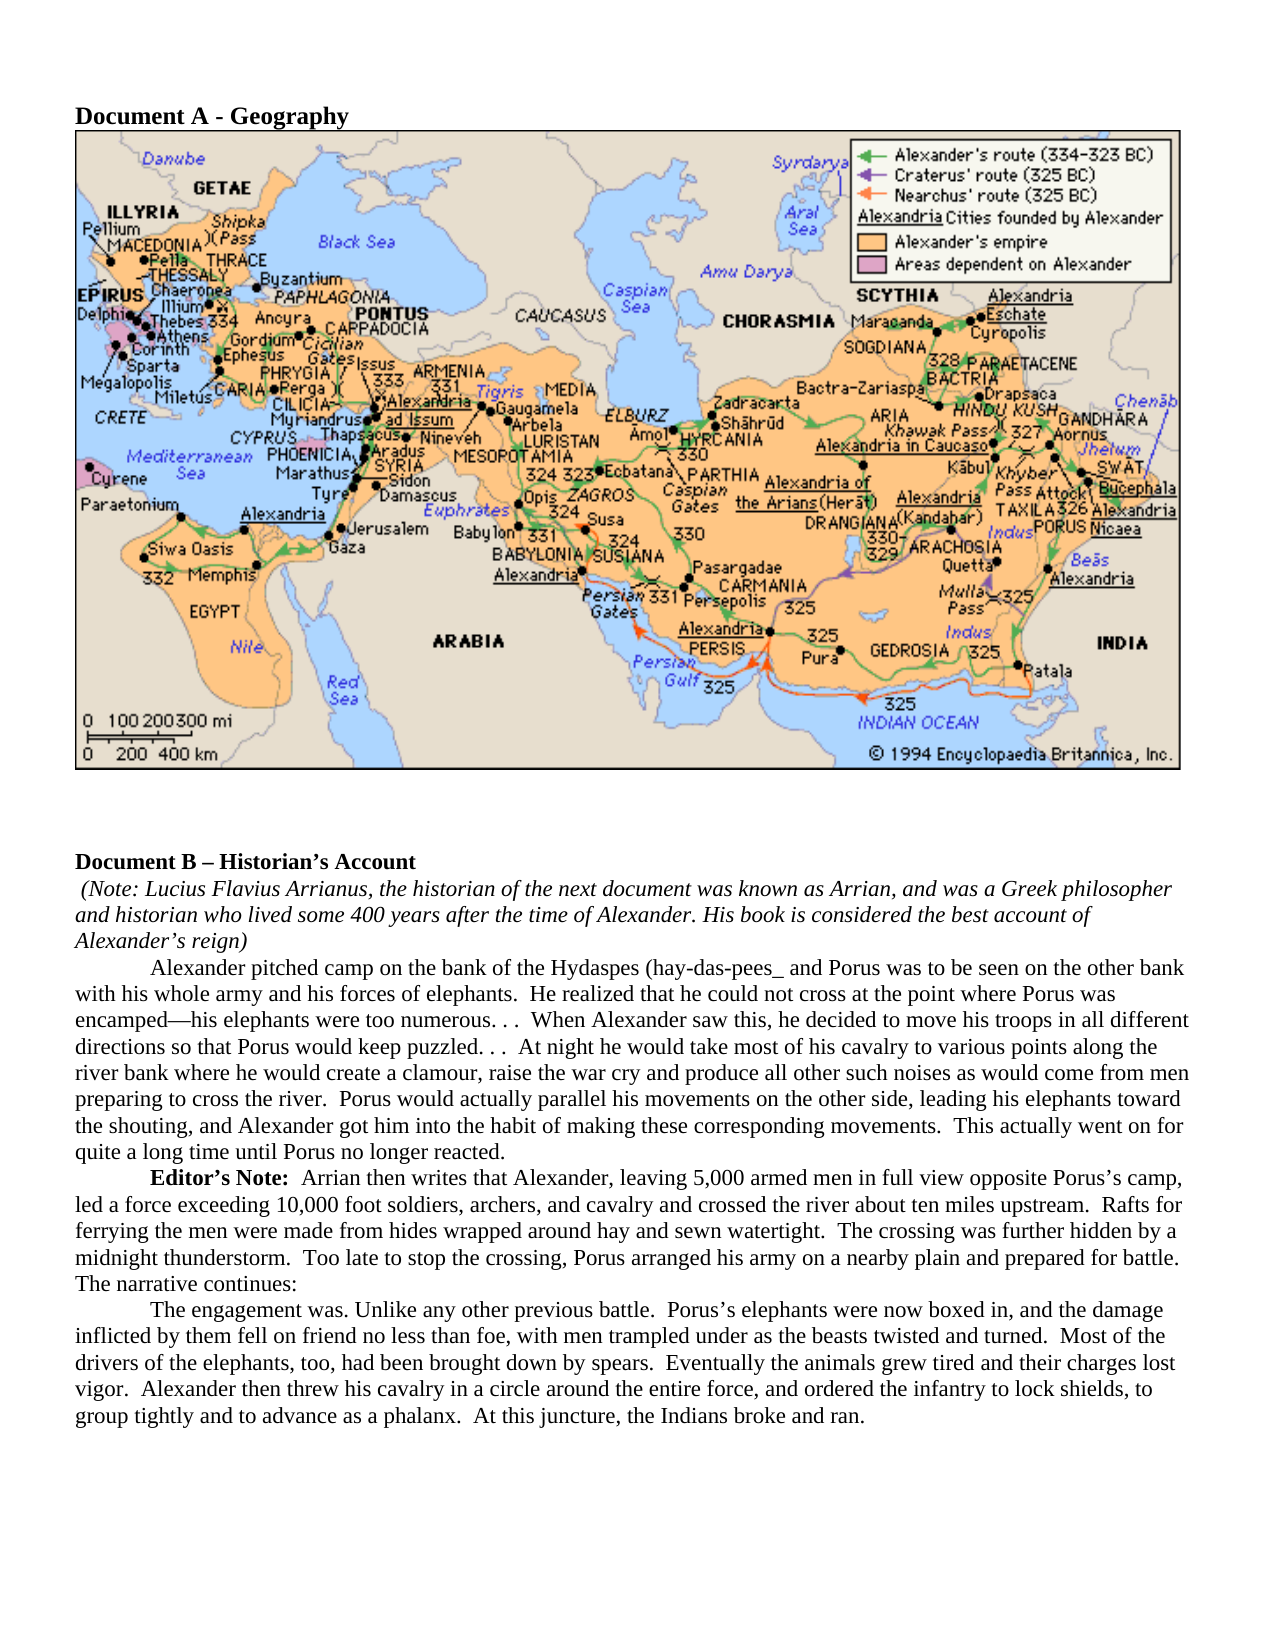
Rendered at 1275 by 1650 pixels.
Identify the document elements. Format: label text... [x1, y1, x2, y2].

text Editor’s Note: Arrian then writes that Alexander, leaving 5,000 armed men in full view opposite Porus’s camp, led a force exceeding 10,000 foot soldiers, archers, and cavalry and crossed the river about ten miles upstream. Rafts for ferrying the men were made from hides wrapped around hay and sewn watertight. The crossing was further hidden by a midnight thunderstorm. Too late to stop the crossing, Porus arranged his army on a nearby plain and prepared for battle. The narrative continues: [75, 1164, 1200, 1296]
picture [75, 130, 1181, 770]
text Document A - Geography [75, 101, 1200, 130]
text Alexander pitched camp on the bank of the Hydaspes (hay-das-pees_ and Porus was to be seen on the other bank with his whole army and his forces of elephants. He realized that he could not cross at the point where Porus was encamped—his elephants were too numerous. . . When Alexander saw this, he decided to move his troops in all different directions so that Porus would keep puzzled. . . At night he would take most of his cavalry to various points along the river bank where he would create a clamour, raise the war cry and produce all other such noises as would come from men preparing to cross the river. Porus would actually parallel his movements on the other side, leading his elephants toward the shouting, and Alexander got him into the habit of making these corresponding movements. This actually went on for quite a long time until Porus no longer reacted. [75, 954, 1200, 1164]
text The engagement was. Unlike any other previous battle. Porus’s elephants were now boxed in, and the damage inflicted by them fell on friend no less than foe, with men trampled under as the beasts twisted and turned. Most of the drivers of the elephants, too, had been brought down by spears. Eventually the animals grew tired and their charges lost vigor. Alexander then threw his cavalry in a circle around the entire force, and ordered the infantry to lock shields, to group tightly and to advance as a phalanx. At this juncture, the Indians broke and ran. [75, 1296, 1200, 1428]
text Document B – Historian’s Account [75, 848, 1200, 874]
text (Note: Lucius Flavius Arrianus, the historian of the next document was known as Arrian, and was a Greek philosopher and historian who lived some 400 years after the time of Alexander. His book is considered the best account of Alexander’s reign) [75, 874, 1200, 954]
